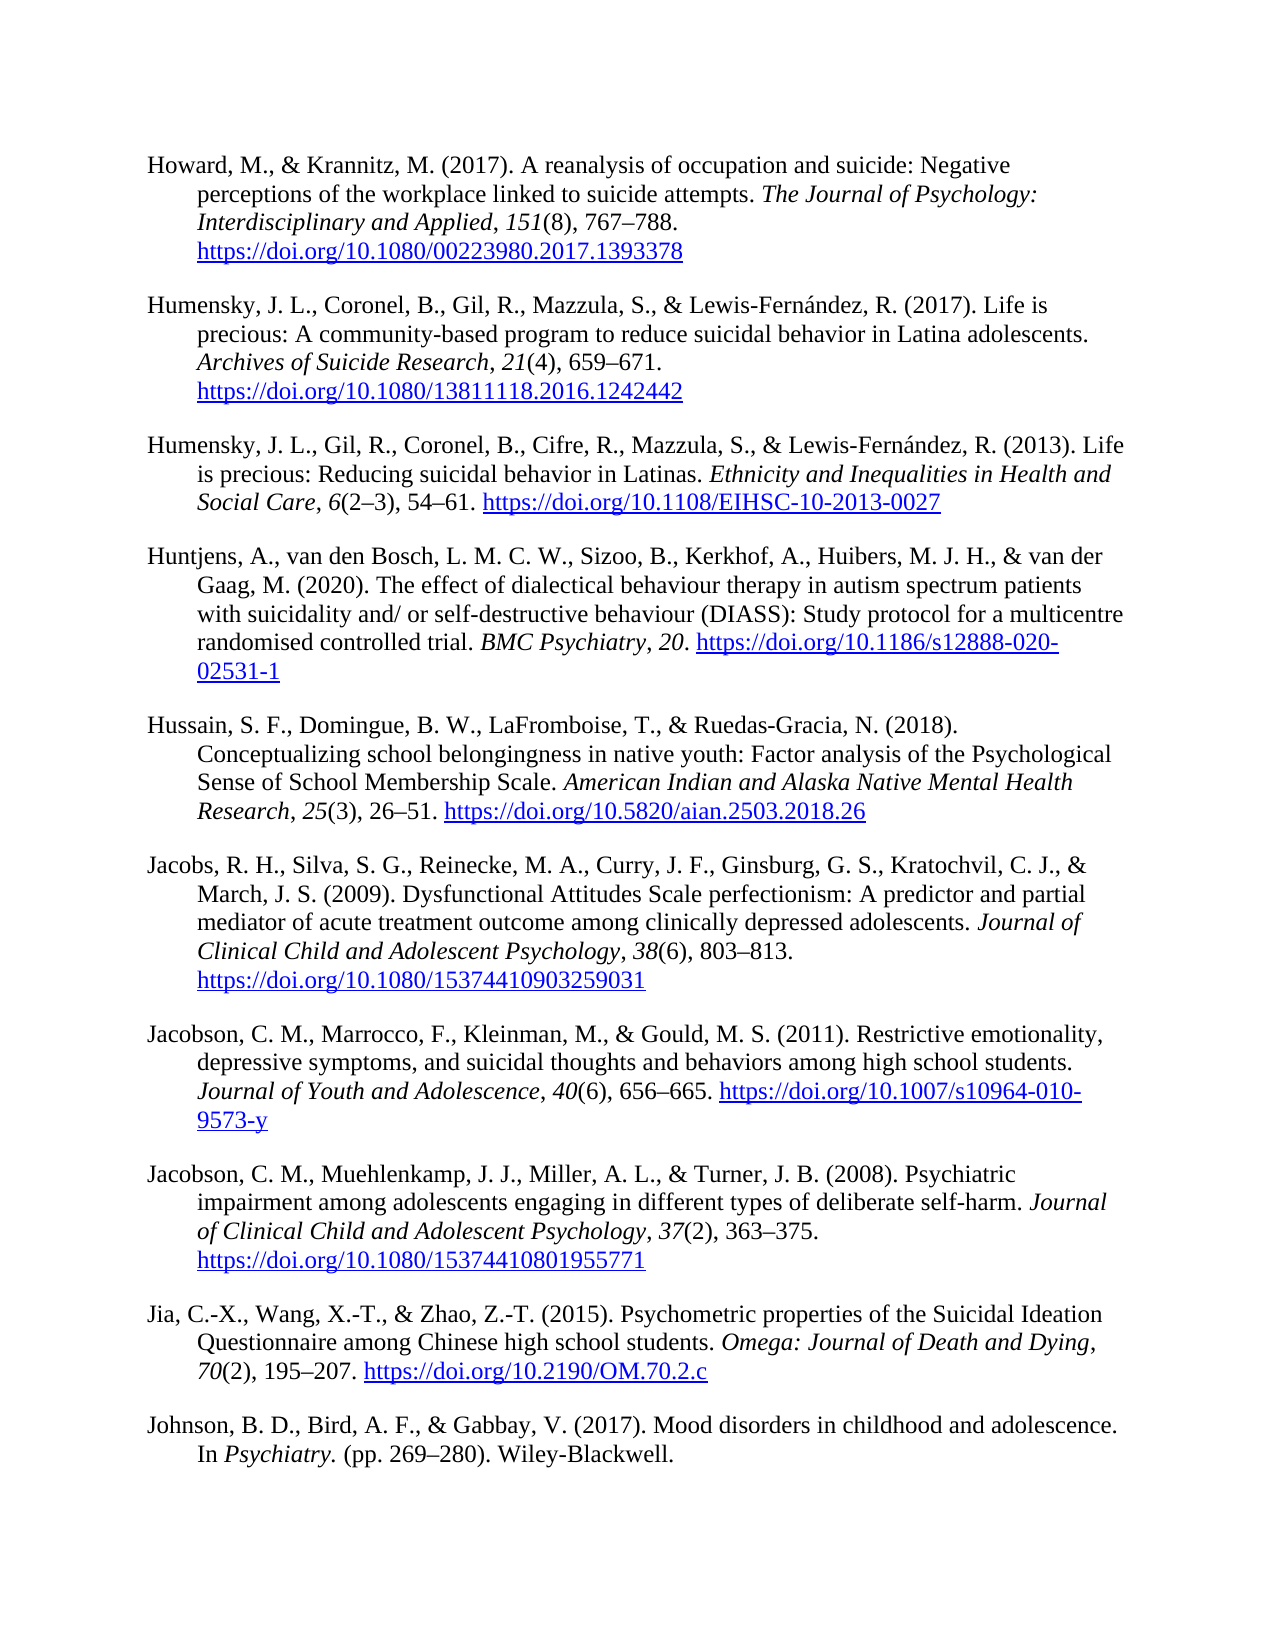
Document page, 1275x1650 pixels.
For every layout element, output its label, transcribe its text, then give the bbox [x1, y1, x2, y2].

text Humensky, J. L., Coronel, B., Gil, R., Mazzula, S., & Lewis-Fernández, R. (2017). Life is precious: A community-based program to reduce suicidal behavior in Latina adolescents. Archives of Suicide Research, 21(4), 659–671. https://doi.org/10.1080/13811118.2016.1242442 [147, 290, 1125, 405]
text Jia, C.-X., Wang, X.-T., & Zhao, Z.-T. (2015). Psychometric properties of the Suicidal Ideation Questionnaire among Chinese high school students. Omega: Journal of Death and Dying, 70(2), 195–207. https://doi.org/10.2190/OM.70.2.c [147, 1299, 1125, 1385]
text Huntjens, A., van den Bosch, L. M. C. W., Sizoo, B., Kerkhof, A., Huibers, M. J. H., & van der Gaag, M. (2020). The effect of dialectical behaviour therapy in autism spectrum patients with suicidality and/ or self-destructive behaviour (DIASS): Study protocol for a multicentre randomised controlled trial. BMC Psychiatry, 20. https://doi.org/10.1186/s12888-020-02531-1 [147, 541, 1125, 685]
text Hussain, S. F., Domingue, B. W., LaFromboise, T., & Ruedas-Gracia, N. (2018). Conceptualizing school belongingness in native youth: Factor analysis of the Psychological Sense of School Membership Scale. American Indian and Alaska Native Mental Health Research, 25(3), 26–51. https://doi.org/10.5820/aian.2503.2018.26 [147, 710, 1125, 825]
text Jacobson, C. M., Muehlenkamp, J. J., Miller, A. L., & Turner, J. B. (2008). Psychiatric impairment among adolescents engaging in different types of deliberate self-harm. Journal of Clinical Child and Adolescent Psychology, 37(2), 363–375. https://doi.org/10.1080/15374410801955771 [147, 1159, 1125, 1274]
text Humensky, J. L., Gil, R., Coronel, B., Cifre, R., Mazzula, S., & Lewis-Fernández, R. (2013). Life is precious: Reducing suicidal behavior in Latinas. Ethnicity and Inequalities in Health and Social Care, 6(2–3), 54–61. https://doi.org/10.1108/EIHSC-10-2013-0027 [147, 430, 1125, 516]
text Jacobs, R. H., Silva, S. G., Reinecke, M. A., Curry, J. F., Ginsburg, G. S., Kratochvil, C. J., & March, J. S. (2009). Dysfunctional Attitudes Scale perfectionism: A predictor and partial mediator of acute treatment outcome among clinically depressed adolescents. Journal of Clinical Child and Adolescent Psychology, 38(6), 803–813. https://doi.org/10.1080/15374410903259031 [147, 850, 1125, 994]
text Howard, M., & Krannitz, M. (2017). A reanalysis of occupation and suicide: Negative perceptions of the workplace linked to suicide attempts. The Journal of Psychology: Interdisciplinary and Applied, 151(8), 767–788. https://doi.org/10.1080/00223980.2017.1393378 [147, 150, 1125, 265]
text Jacobson, C. M., Marrocco, F., Kleinman, M., & Gould, M. S. (2011). Restrictive emotionality, depressive symptoms, and suicidal thoughts and behaviors among high school students. Journal of Youth and Adolescence, 40(6), 656–665. https://doi.org/10.1007/s10964-010-9573-y [147, 1019, 1125, 1134]
text Johnson, B. D., Bird, A. F., & Gabbay, V. (2017). Mood disorders in childhood and adolescence. In Psychiatry. (pp. 269–280). Wiley-Blackwell. [147, 1410, 1125, 1467]
